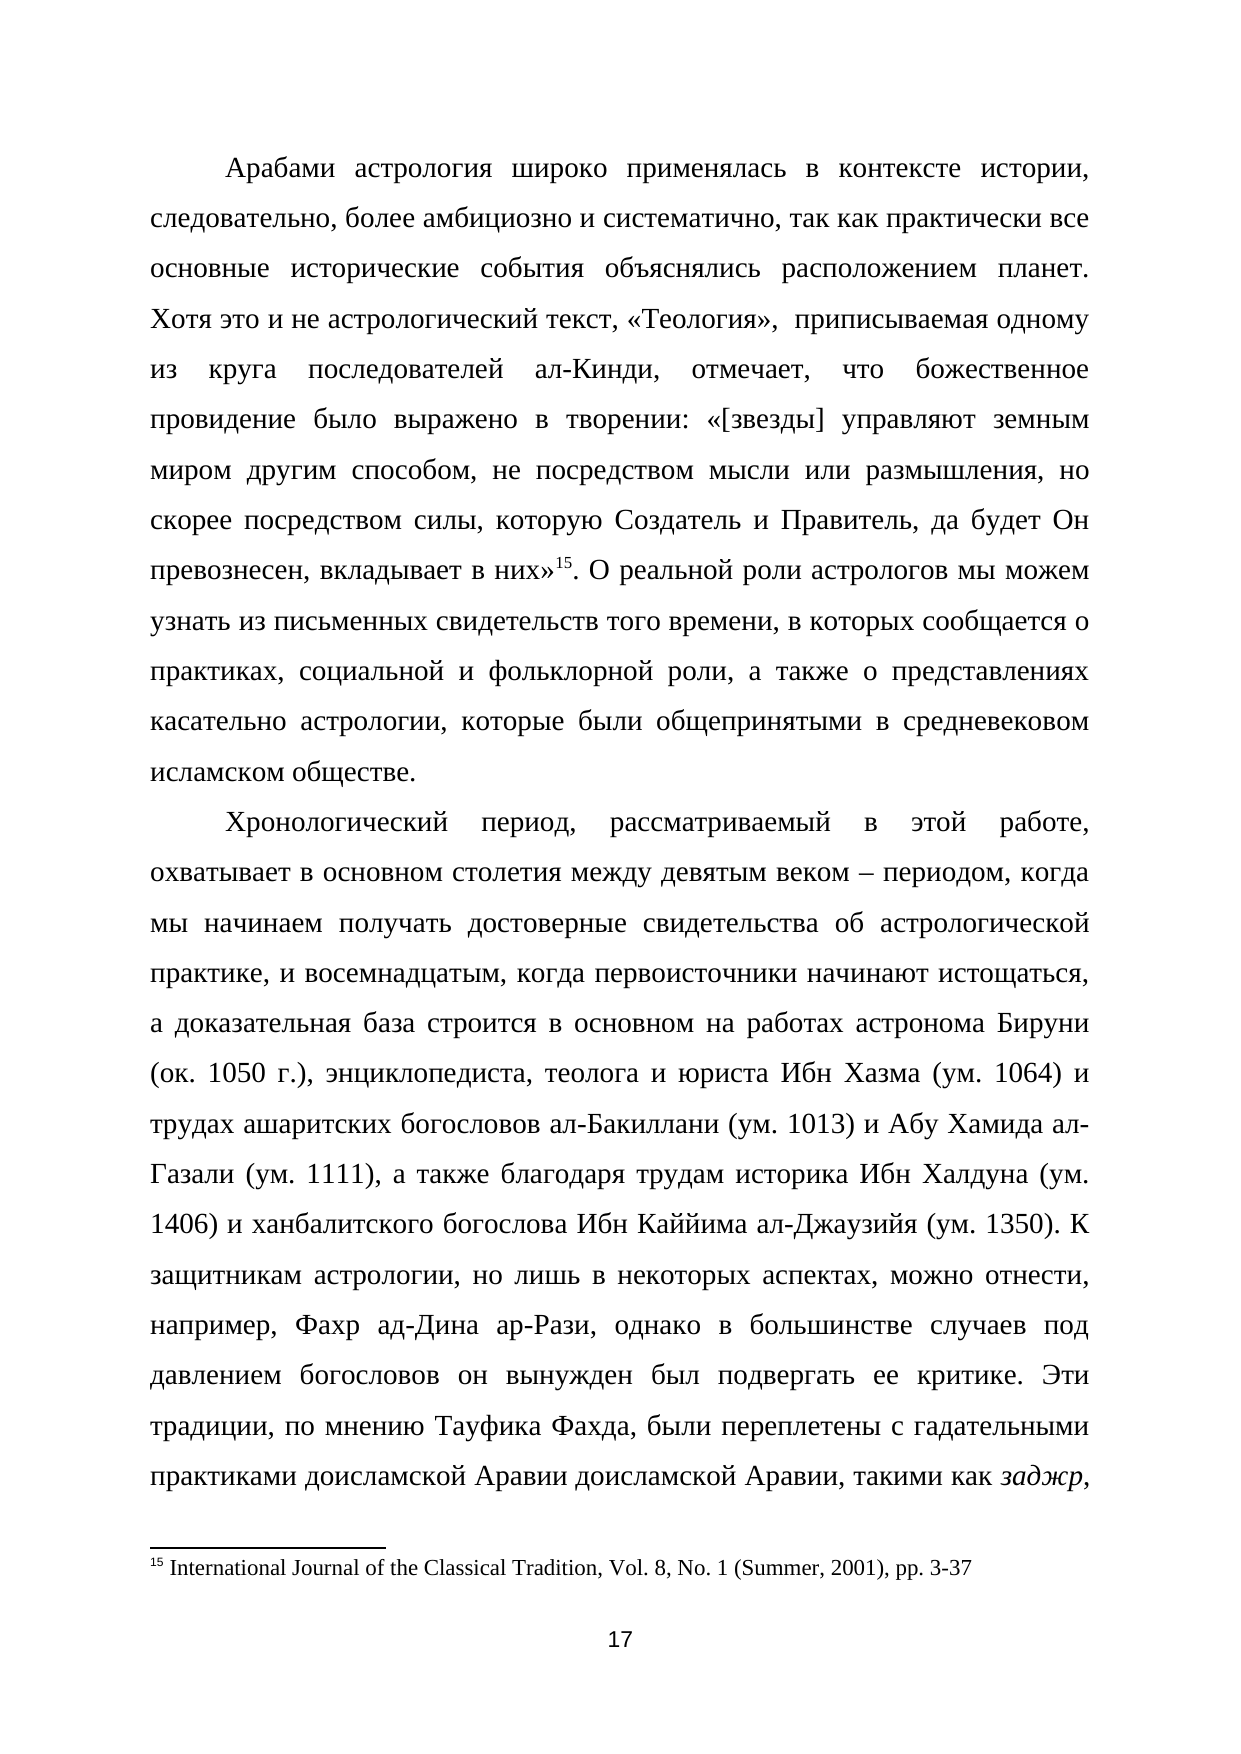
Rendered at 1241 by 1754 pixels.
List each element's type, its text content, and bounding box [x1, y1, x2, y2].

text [150, 804, 1090, 1492]
text Арабами астрология широко применялась в контексте истории, следовательно, более амбициозно и систематично, так как практически все основные исторические события объяснялись расположением планет. Хотя это и не астрологический текст, «Теология», приписываемая одному из круга последователей ал-Кинди, отмечает, что божественное провидение было выражено в творении: «[звезды] управляют земным миром другим способом, не посредством мысли или размышления, но скорее посредством силы, которую Создатель и Правитель, да будет Он превознесен, вкладывает в них». О реальной роли астрологов мы можем узнать из письменных свидетельств того времени, в которых сообщается о практиках, социальной и фольклорной роли, а также о представлениях касательно астрологии, которые были общепринятыми в средневековом исламском обществе. [150, 150, 1090, 787]
